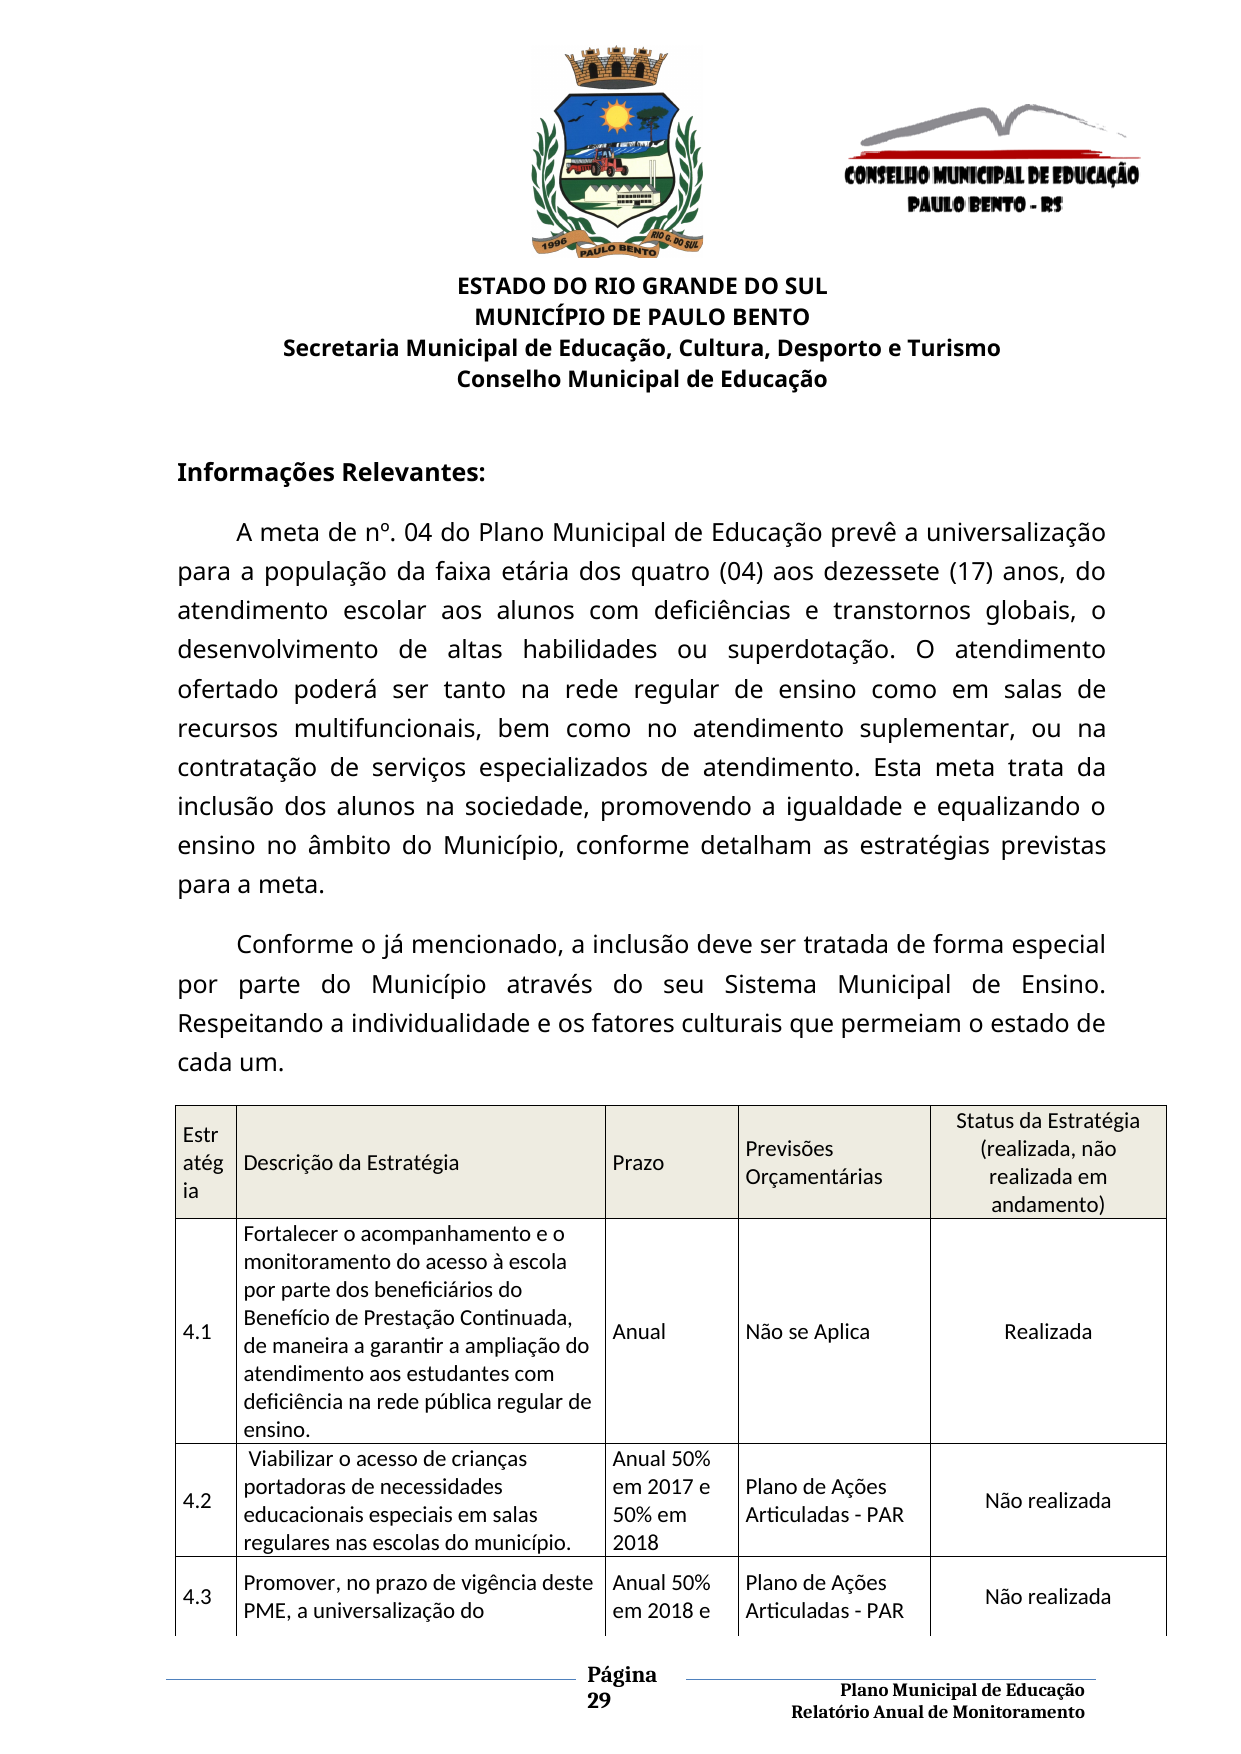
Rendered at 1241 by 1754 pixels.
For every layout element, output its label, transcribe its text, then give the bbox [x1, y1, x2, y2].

picture [844, 104, 1141, 213]
table_header Descrição da Estratégia [237, 1106, 605, 1218]
table_cell Realizada [931, 1219, 1166, 1443]
table_cell Plano de Ações Articuladas - PAR [739, 1444, 930, 1556]
table_header Estratégia [176, 1106, 236, 1218]
table_header Prazo [606, 1106, 738, 1218]
table_cell Plano de Ações Articuladas - PAR [739, 1557, 930, 1636]
table_header Previsões Orçamentárias [739, 1106, 930, 1218]
text Informações Relevantes: [177, 455, 1107, 489]
picture [531, 45, 704, 258]
table_header Status da Estratégia (realizada, não realizada em andamento) [931, 1106, 1166, 1218]
table_cell Anual 50% em 2017 e 50% em 2018 [606, 1444, 738, 1556]
table_cell 4.2 [176, 1444, 236, 1556]
table_cell Não realizada [931, 1444, 1166, 1556]
table_cell 4.3 [176, 1557, 236, 1636]
table_cell Não realizada [931, 1557, 1166, 1636]
text A meta de nº. 04 do Plano Municipal de Educação prevê a universalização para a população da faixa etária dos quatro (04) aos dezessete (17) anos, do atendimento escolar aos alunos com deficiências e transtornos globais, o desenvolvimento de altas habilidades ou superdotação. O atendimento ofertado poderá ser tanto na rede regular de ensino como em salas de recursos multifuncionais, bem como no atendimento suplementar, ou na contratação de serviços especializados de atendimento. Esta meta trata da inclusão dos alunos na sociedade, promovendo a igualdade e equalizando o ensino no âmbito do Município, conforme detalham as estratégias previstas para a meta. [177, 515, 1107, 901]
table_cell Não se Aplica [739, 1219, 930, 1443]
table_cell 4.1 [176, 1219, 236, 1443]
text Conforme o já mencionado, a inclusão deve ser tratada de forma especial por parte do Município através do seu Sistema Municipal de Ensino. Respeitando a individualidade e os fatores culturais que permeiam o estado de cada um. [177, 927, 1107, 1079]
table_cell Anual 50% em 2018 e 50% em 2019 [606, 1557, 738, 1636]
table_cell Viabilizar o acesso de crianças portadoras de necessidades educacionais especiais em salas regulares nas escolas do município. [237, 1444, 605, 1556]
table_cell Fortalecer o acompanhamento e o monitoramento do acesso à escola por parte dos beneficiários do Benefício de Prestação Continuada, de maneira a garantir a ampliação do atendimento aos estudantes com deficiência na rede pública regular de ensino. [237, 1219, 605, 1443]
table_cell Anual [606, 1219, 738, 1443]
